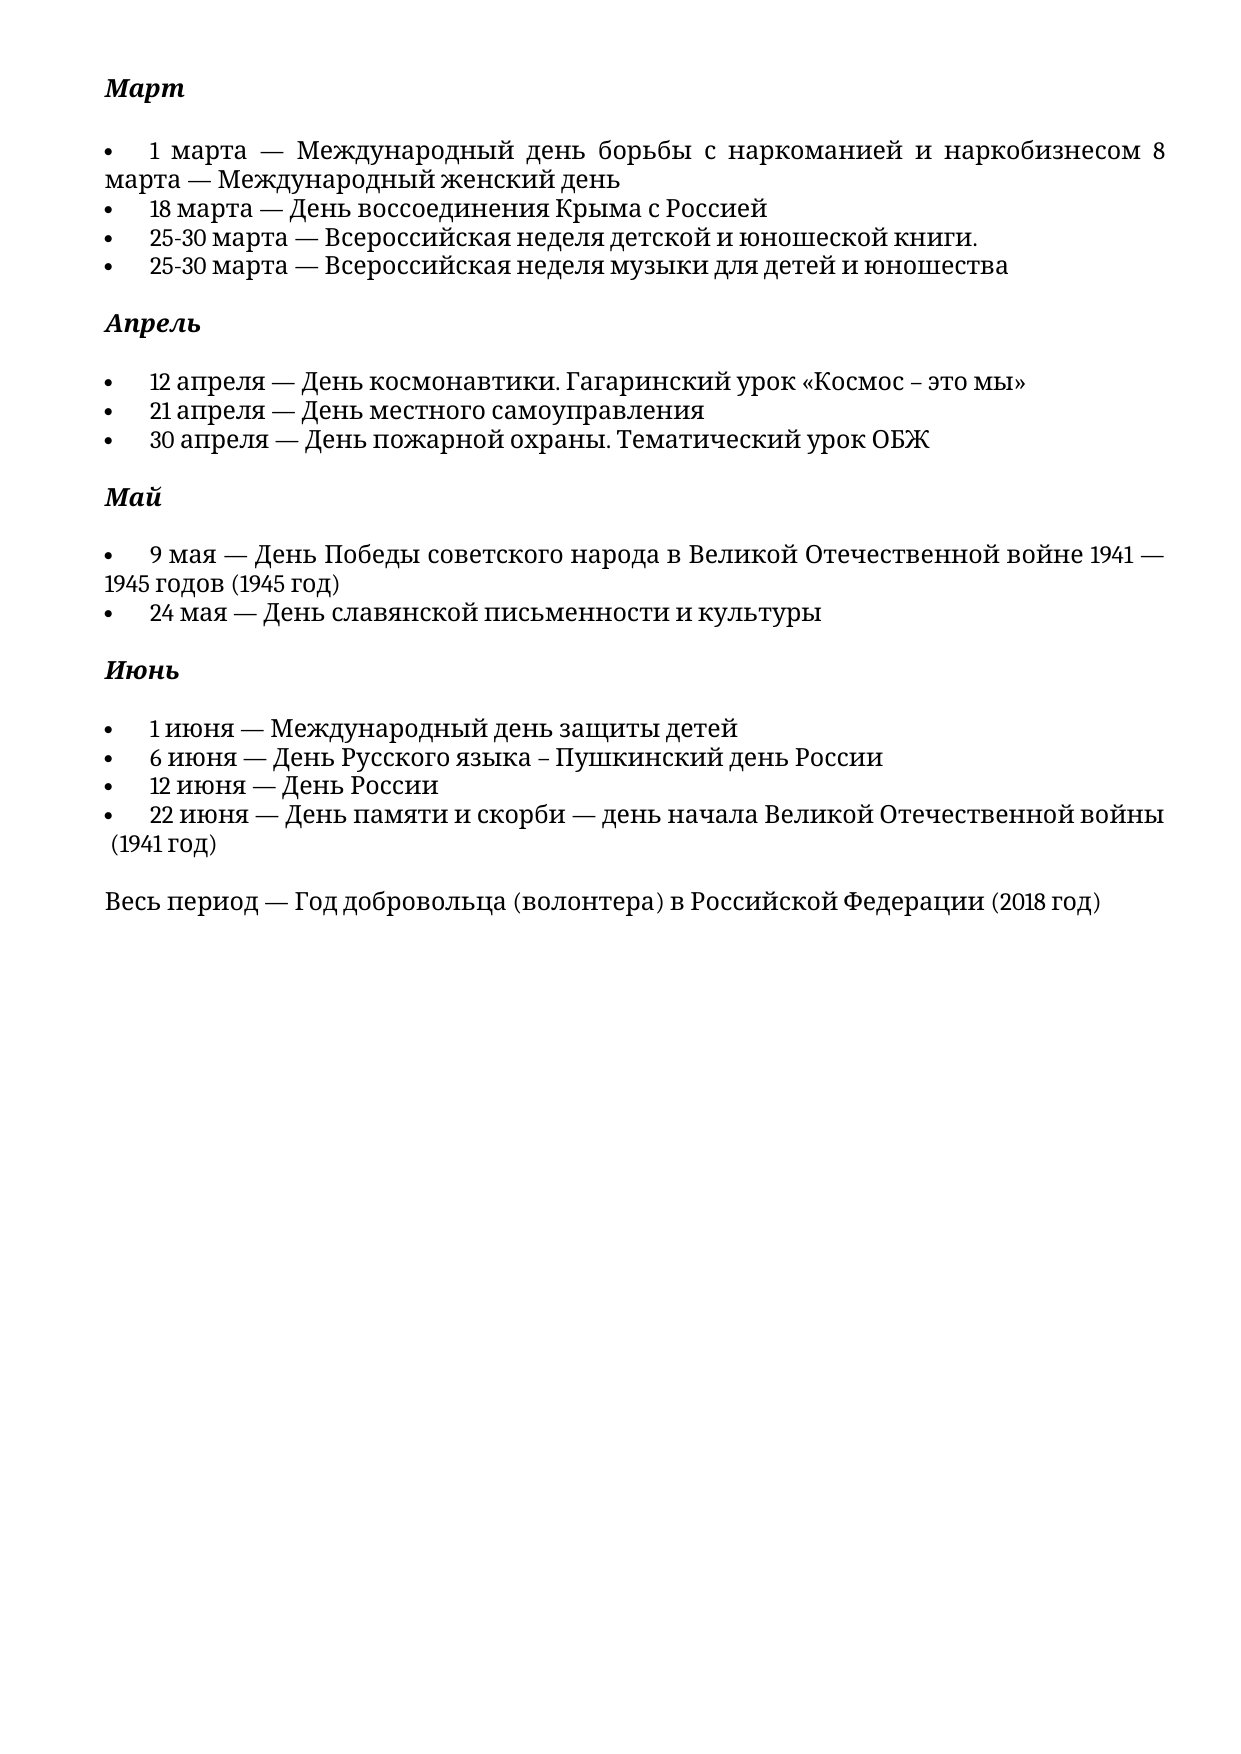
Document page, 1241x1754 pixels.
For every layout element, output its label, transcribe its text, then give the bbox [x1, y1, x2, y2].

list 12 июня — День России [104, 772, 1165, 801]
list 9 мая — День Победы советского народа в Великой Отечественной войне 1941 — 1945 годов (1945 год) [104, 541, 1165, 599]
list 30 апреля — День пожарной охраны. Тематический урок ОБЖ [104, 426, 1165, 454]
text Март [104, 75, 1165, 104]
text Апрель [104, 310, 1165, 339]
list 24 мая — День славянской письменности и культуры [104, 599, 1165, 628]
text Июнь [104, 657, 1165, 686]
list 12 апреля — День космонавтики. Гагаринский урок «Космос – это мы» [104, 368, 1165, 397]
text Май [104, 483, 1165, 512]
list 21 апреля — День местного самоуправления [104, 397, 1165, 426]
text Весь период — Год добровольца (волонтера) в Российской Федерации (2018 год) [104, 888, 1165, 916]
list 1 июня — Международный день защиты детей [104, 715, 1165, 743]
list 22 июня — День памяти и скорби — день начала Великой Отечественной войны (1941 год) [104, 801, 1165, 858]
list 1 марта — Международный день борьбы с наркоманией и наркобизнесом 8 марта — Международный женский день [104, 137, 1165, 195]
list 25-30 марта — Всероссийская неделя музыки для детей и юношества [104, 252, 1165, 281]
list 25-30 марта — Всероссийская неделя детской и юношеской книги. [104, 223, 1165, 252]
list 18 марта — День воссоединения Крыма с Россией [104, 195, 1165, 223]
list 6 июня — День Русского языка – Пушкинский день России [104, 743, 1165, 772]
